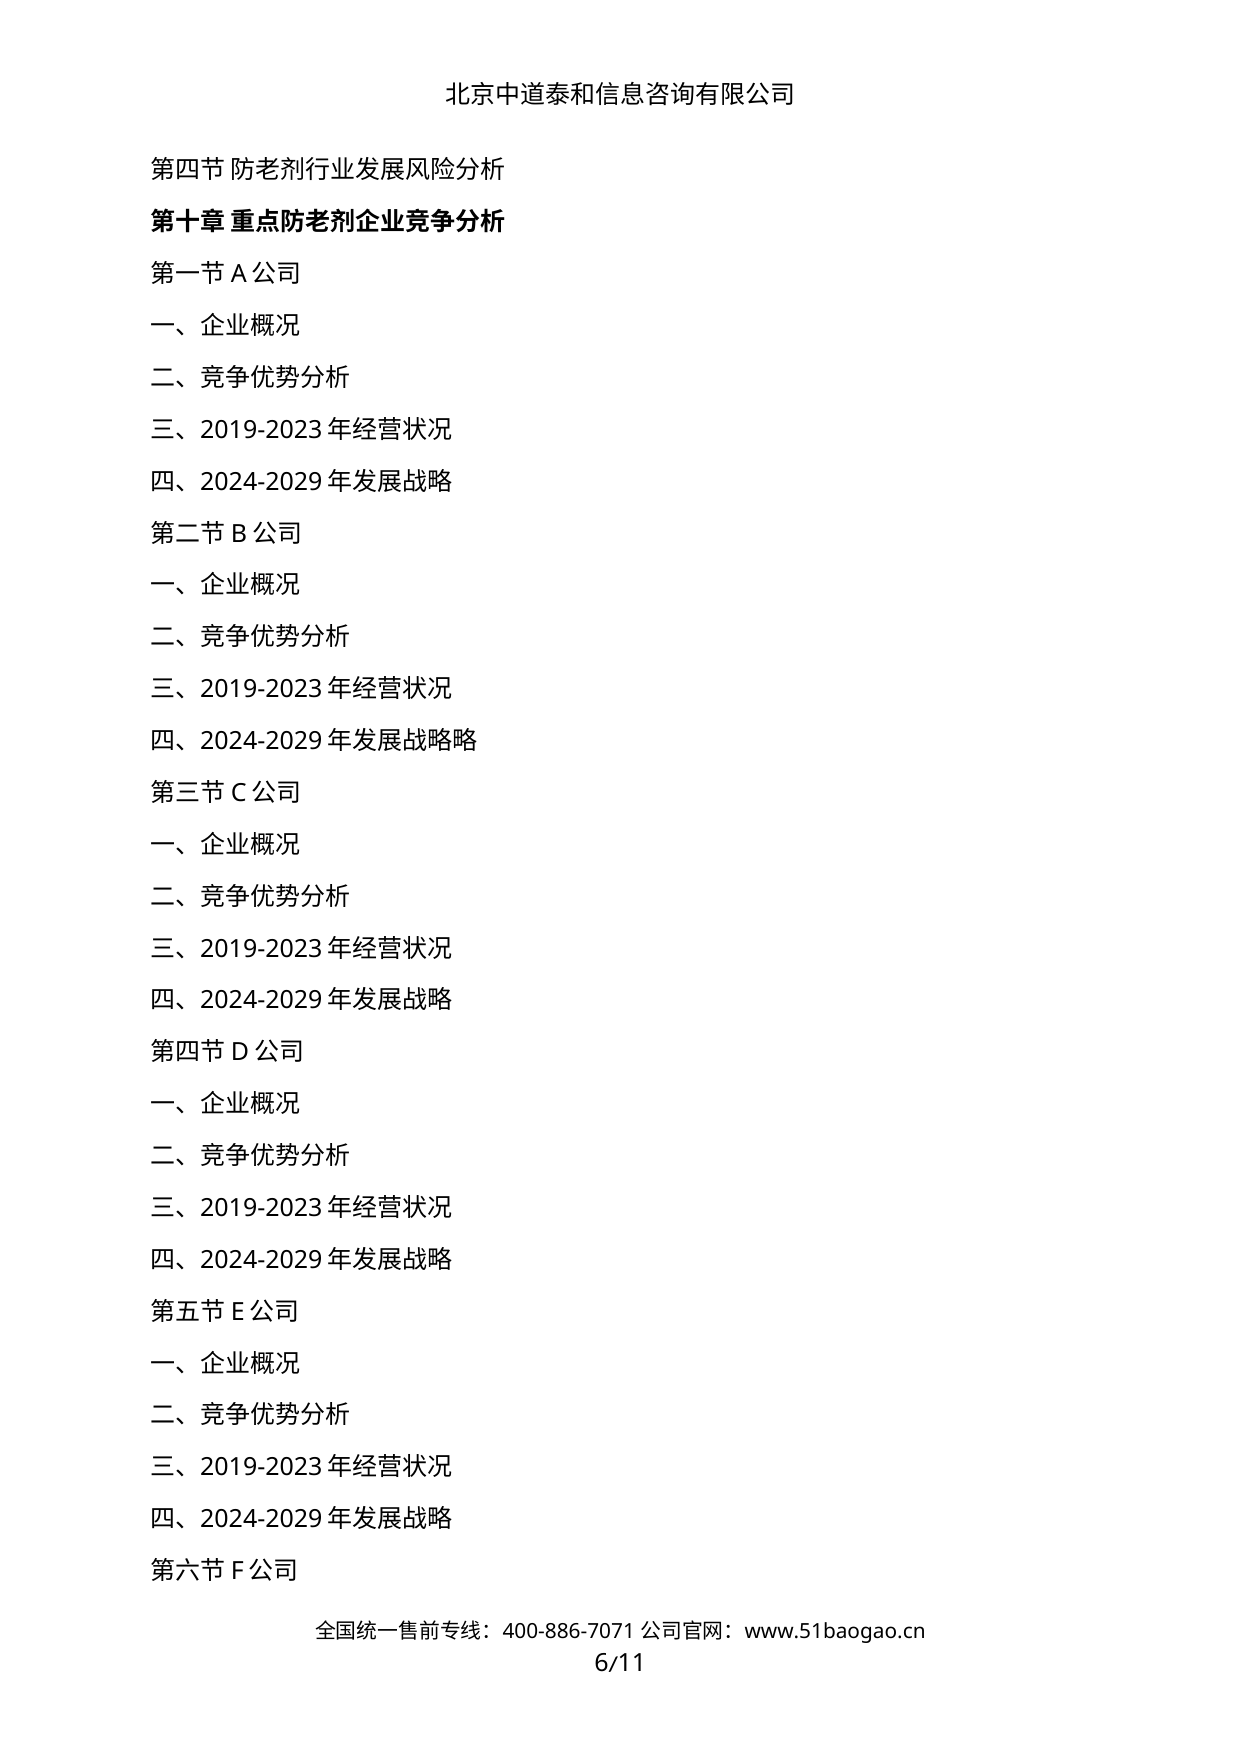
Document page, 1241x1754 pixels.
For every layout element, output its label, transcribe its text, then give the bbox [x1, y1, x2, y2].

text 四、2024-2029年发展战略 [150, 980, 1090, 1016]
text 四、2024-2029年发展战略 [150, 1499, 1090, 1535]
text 四、2024-2029年发展战略 [150, 461, 1090, 497]
text 二、竞争优势分析 [150, 1136, 1090, 1172]
text 第四节 防老剂行业发展风险分析 [150, 150, 1090, 186]
text 三、2019-2023年经营状况 [150, 928, 1090, 964]
text 第一节 A公司 [150, 254, 1090, 290]
text 三、2019-2023年经营状况 [150, 1447, 1090, 1483]
text 二、竞争优势分析 [150, 357, 1090, 394]
text 第十章 重点防老剂企业竞争分析 [150, 202, 1090, 238]
text 一、企业概况 [150, 824, 1090, 861]
text 四、2024-2029年发展战略略 [150, 721, 1090, 757]
text 一、企业概况 [150, 565, 1090, 601]
text 二、竞争优势分析 [150, 1395, 1090, 1431]
text 三、2019-2023年经营状况 [150, 1187, 1090, 1224]
text 四、2024-2029年发展战略 [150, 1239, 1090, 1276]
text 三、2019-2023年经营状况 [150, 669, 1090, 705]
text 一、企业概况 [150, 1084, 1090, 1120]
text 二、竞争优势分析 [150, 876, 1090, 912]
text 第五节 E公司 [150, 1291, 1090, 1327]
text 一、企业概况 [150, 1343, 1090, 1379]
text 第三节 C公司 [150, 772, 1090, 809]
text 第二节 B公司 [150, 513, 1090, 549]
text 一、企业概况 [150, 306, 1090, 342]
text 第四节 D公司 [150, 1032, 1090, 1068]
text 三、2019-2023年经营状况 [150, 409, 1090, 446]
text 二、竞争优势分析 [150, 617, 1090, 653]
text 第六节 F公司 [150, 1551, 1090, 1587]
